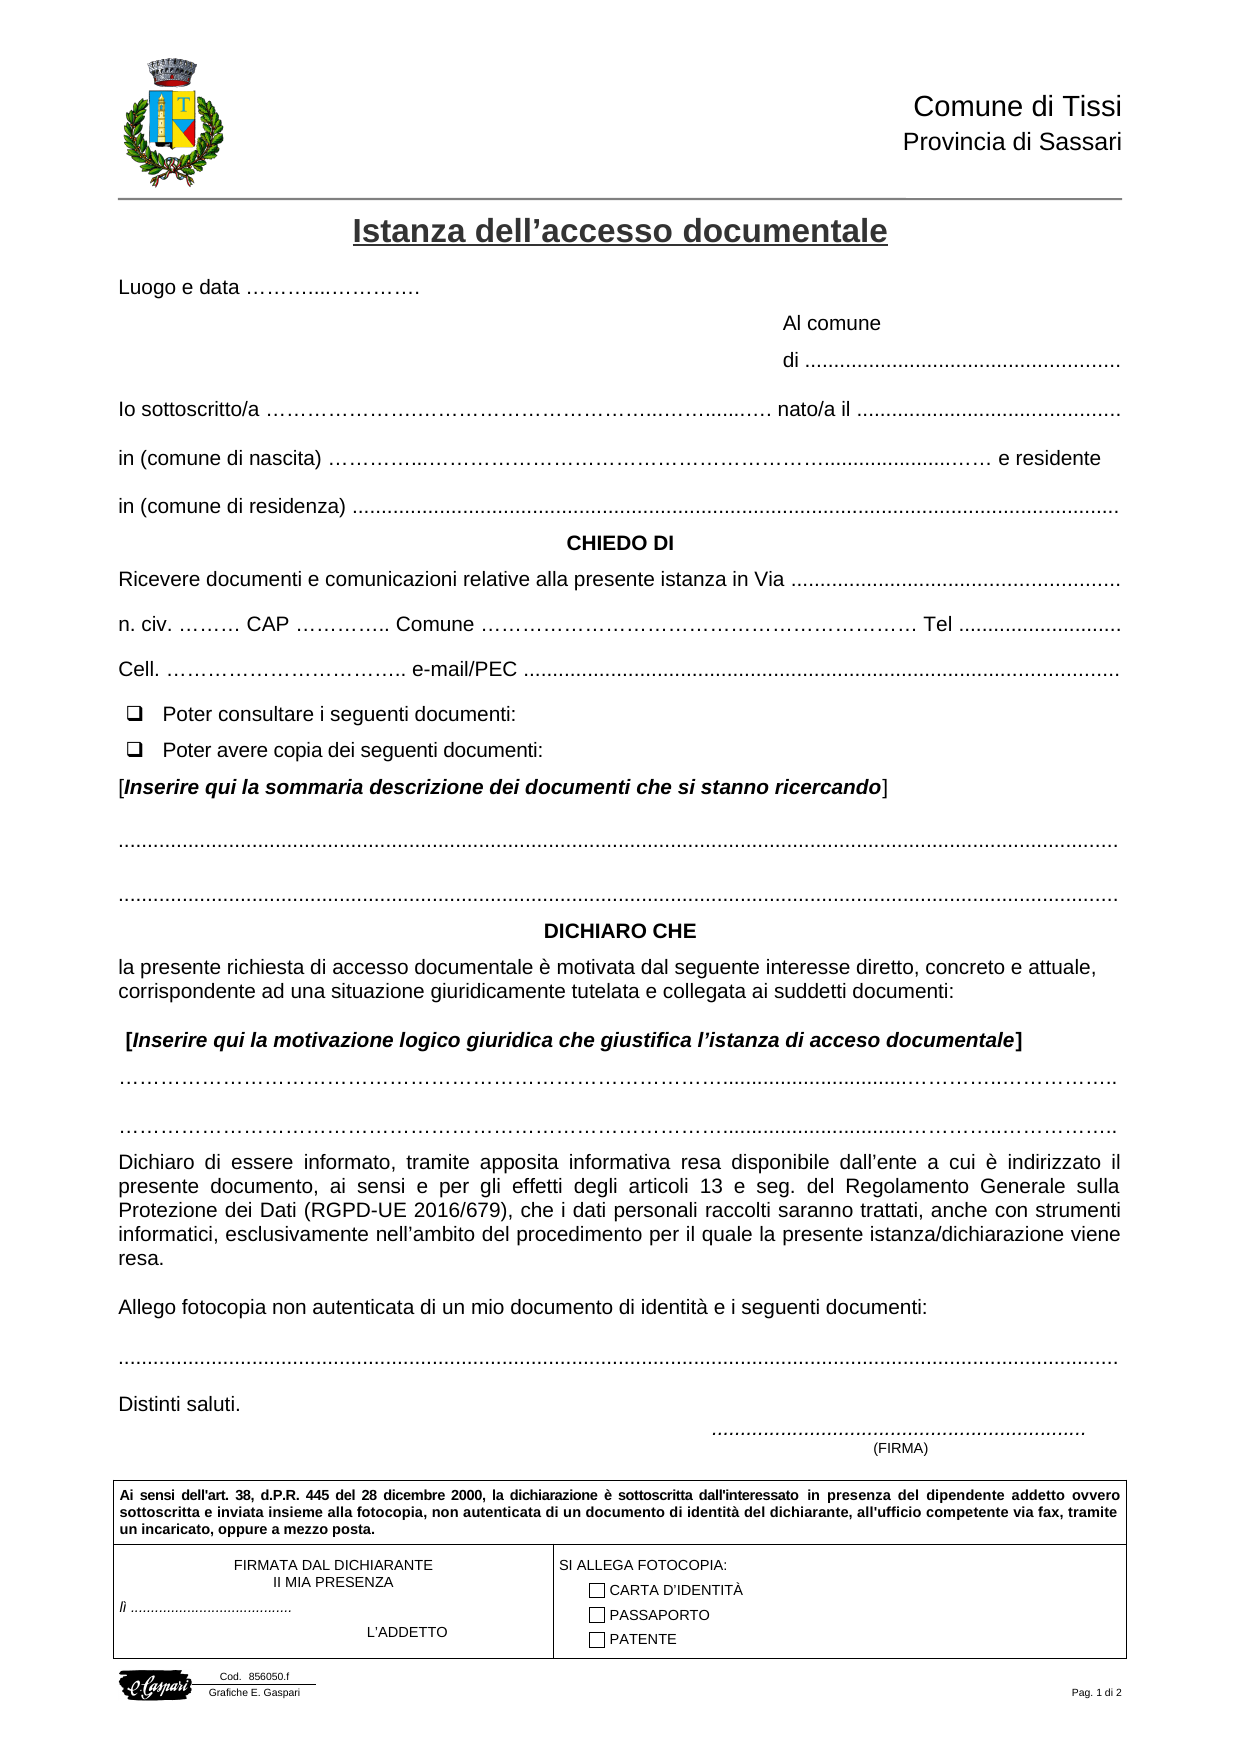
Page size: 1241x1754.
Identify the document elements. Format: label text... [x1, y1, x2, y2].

text Luogo e data ………....…………. [118, 274, 1122, 298]
text Provincia di Sassari [224, 127, 1122, 156]
text CHIEDO DI [118, 531, 1122, 555]
text ……………………………………………………………………………................................…………..…………….. [118, 1113, 1122, 1137]
text Comune di Tissi [224, 89, 1122, 122]
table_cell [114, 1545, 553, 1658]
text di [783, 347, 1122, 371]
text Ricevere documenti e comunicazioni relative alla presente istanza in Via [118, 567, 1122, 591]
text Allego fotocopia non autenticata di un mio documento di identità e i seguenti documenti: [118, 1295, 1122, 1319]
text in (comune di residenza) [118, 494, 1122, 518]
subtitle Istanza dell’accesso documentale [118, 211, 1122, 249]
text [Inserire qui la sommaria descrizione dei documenti che si stanno ricercando] [118, 775, 1122, 799]
picture [122, 58, 224, 189]
text Al comune [783, 311, 1122, 335]
list Poter avere copia dei seguenti documenti: [125, 738, 1122, 762]
text (FIRMA) [679, 1439, 1122, 1456]
list Poter consultare i seguenti documenti: [125, 702, 1122, 726]
text [Inserire qui la motivazione logico giuridica che giustifica l’istanza di acceso documentale] [125, 1028, 1122, 1052]
picture [118, 1669, 192, 1701]
table_header Ai sensi dell'art. 38, d.P.R. 445 del 28 dicembre 2000, la dichiarazione è sottoscritta dall'interessato in presenza del dipendente addetto ovvero sottoscritta e inviata insieme alla fotocopia, non autenticata di un documento di identità del dichiarante, all'ufficio competente via fax, tramite un incaricato, oppure a mezzo posta. [114, 1481, 1126, 1543]
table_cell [554, 1545, 1126, 1658]
text ................................................................. [679, 1416, 1122, 1439]
text Io sottoscritto/a ………………….……………………………...…….......…. nato/a il [118, 396, 1122, 420]
text la presente richiesta di accesso documentale è motivata dal seguente interesse diretto, concreto e attuale, corrispondente ad una situazione giuridicamente tutelata e collegata ai suddetti documenti: [118, 955, 1122, 1003]
text n. civ. ……… CAP ………….. Comune ……………………………………………………… Tel [118, 612, 1122, 636]
text Cell. …………………………….. e-mail/PEC [118, 657, 1122, 681]
text DICHIARO CHE [118, 919, 1122, 943]
text Distinti saluti. [118, 1392, 1122, 1416]
text in (comune di nascita) …………...…………………………………………………......................…… e residente [118, 445, 1122, 469]
text Dichiaro di essere informato, tramite apposita informativa resa disponibile dall’ente a cui è indirizzato il presente documento, ai sensi e per gli effetti degli articoli 13 e seg. del Regolamento Generale sulla Protezione dei Dati (RGPD-UE 2016/679), che i dati personali raccolti saranno trattati, anche con strumenti informatici, esclusivamente nell’ambito del procedimento per il quale la presente istanza/dichiarazione viene resa. [118, 1150, 1122, 1270]
text ……………………………………………………………………………................................…………..…………….. [118, 1064, 1122, 1088]
